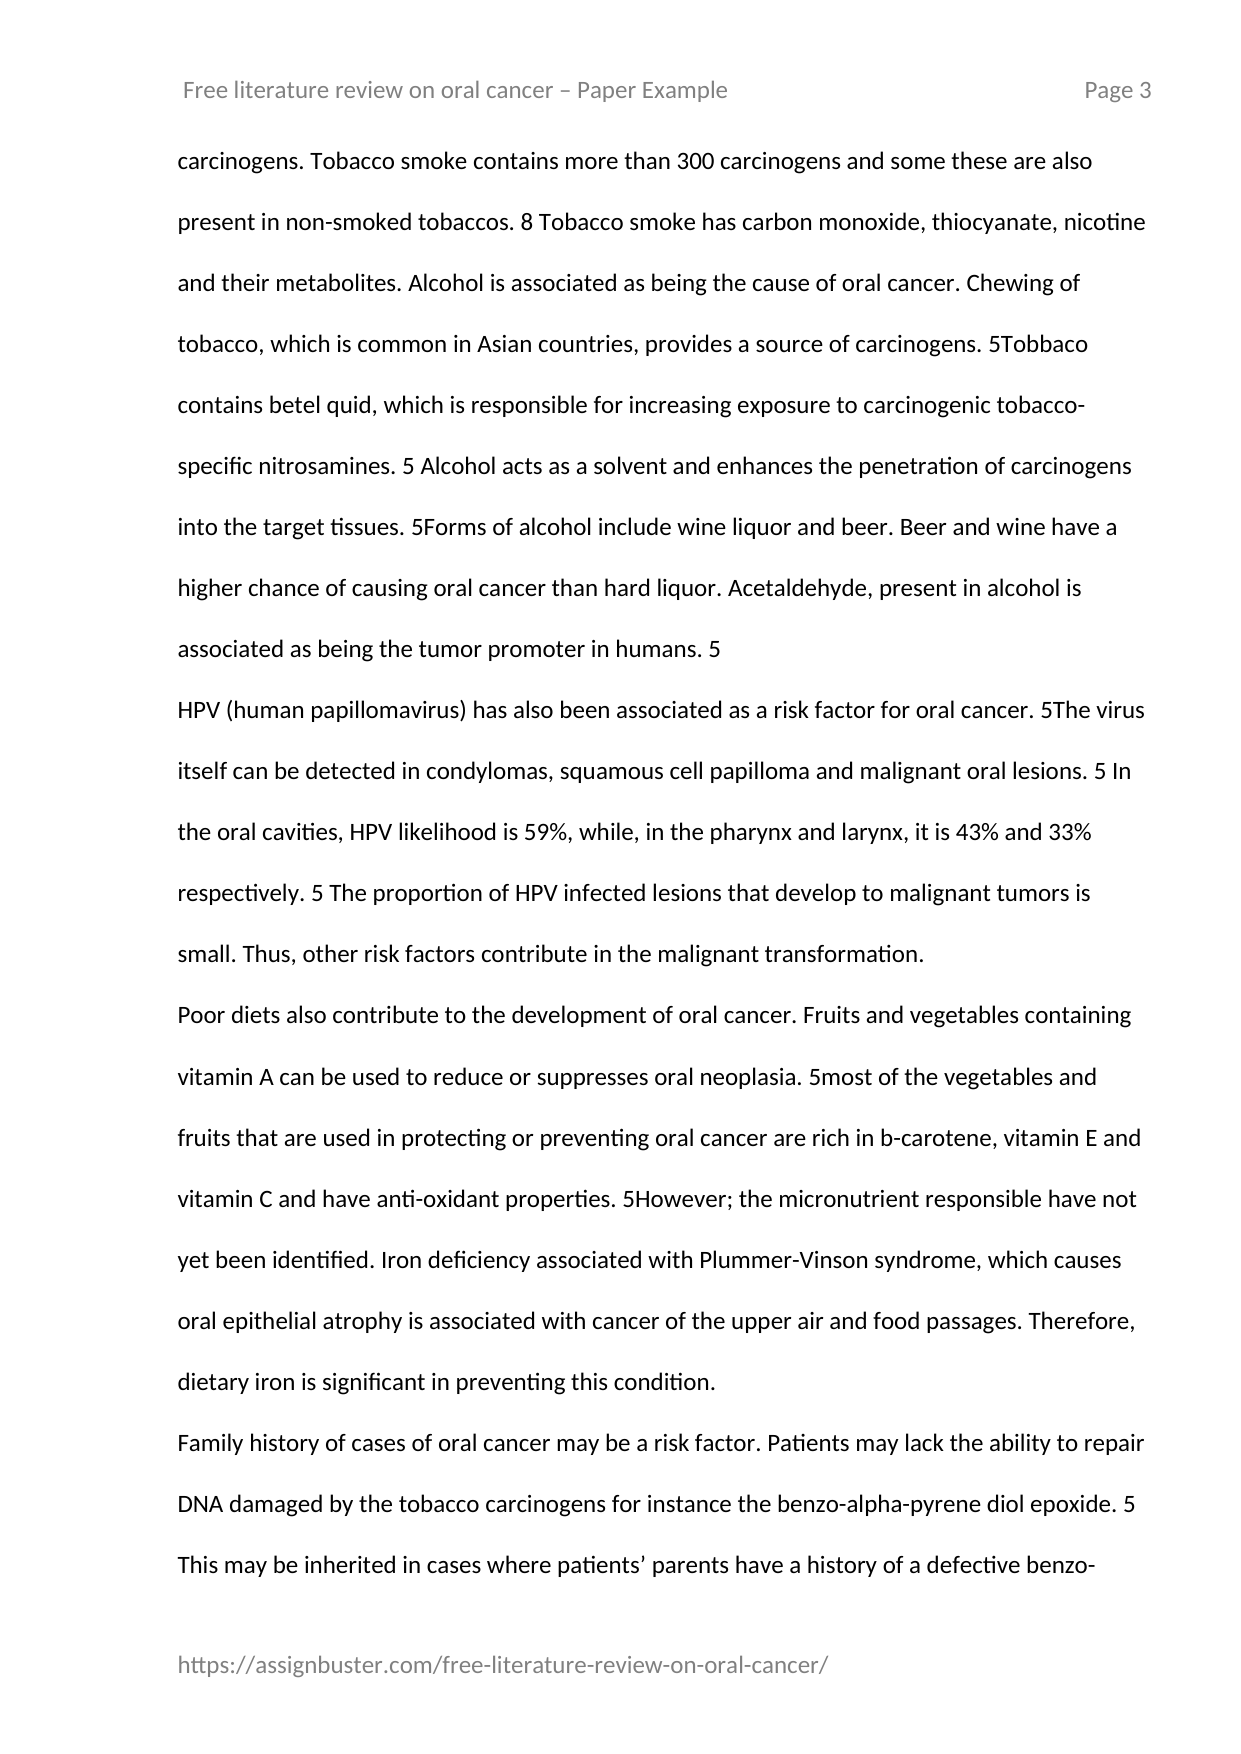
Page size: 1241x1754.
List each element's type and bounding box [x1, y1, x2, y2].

text [177, 145, 1152, 1579]
